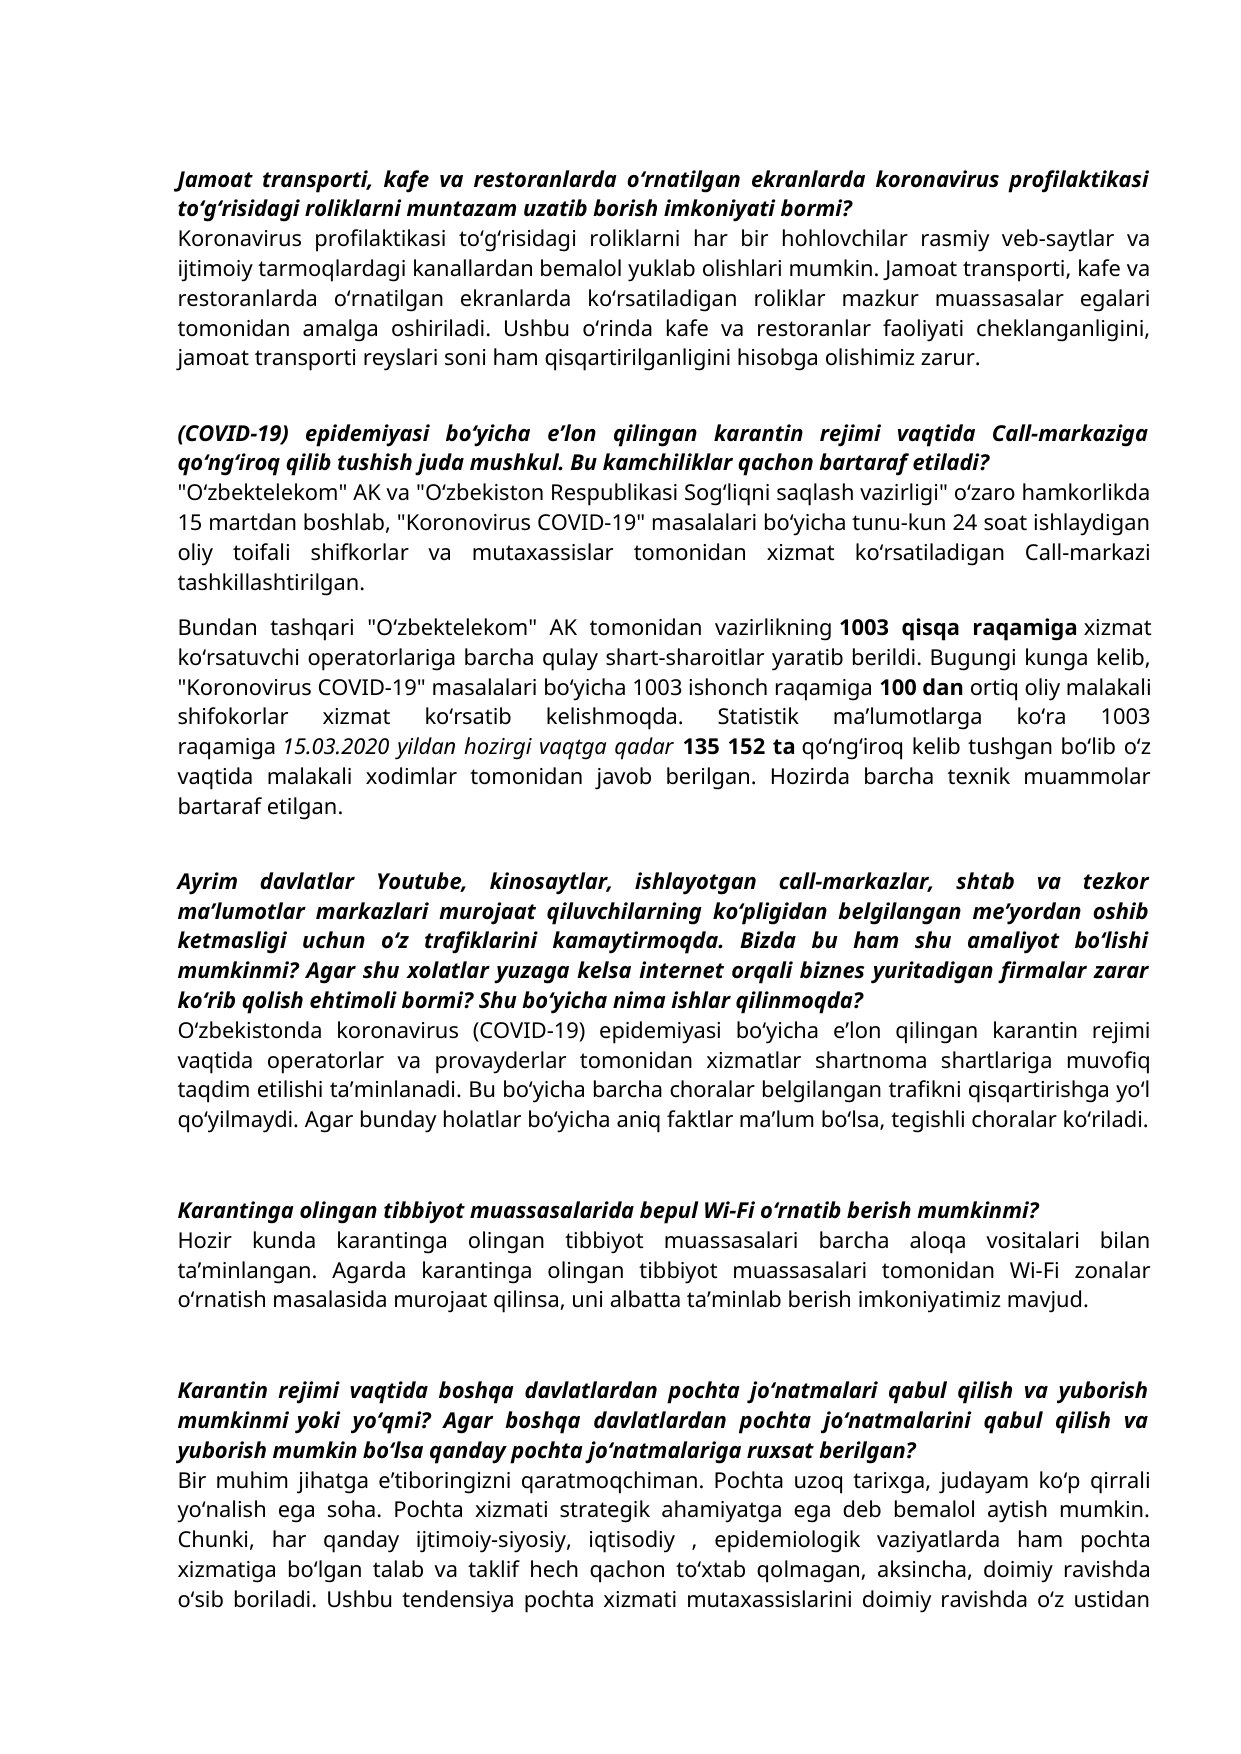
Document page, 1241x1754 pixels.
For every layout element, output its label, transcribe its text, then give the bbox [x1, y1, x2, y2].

text Hozir kunda karantinga olingan tibbiyot muassasalari barcha aloqa vositalari bilan ta’minlangan. Agarda karantinga olingan tibbiyot muassasalari tomonidan Wi-Fi zonalar o‘rnatish masalasida murojaat qilinsa, uni albatta ta’minlab berish imkoniyatimiz mavjud. [177, 1225, 1152, 1314]
text Koronavirus profilaktikasi to‘g‘risidagi roliklarni har bir hohlovchilar rasmiy veb-saytlar va ijtimoiy tarmoqlardagi kanallardan bemalol yuklab olishlari mumkin. Jamoat transporti, kafe va restoranlarda o‘rnatilgan ekranlarda ko‘rsatiladigan roliklar mazkur muassasalar egalari tomonidan amalga oshiriladi. Ushbu o‘rinda kafe va restoranlar faoliyati cheklanganligini, jamoat transporti reyslari soni ham qisqartirilganligini hisobga olishimiz zarur. [177, 223, 1152, 372]
text Karantinga olingan tibbiyot muassasalarida bepul Wi-Fi o‘rnatib berish mumkinmi? [177, 1195, 1152, 1225]
text Bundan tashqari "O‘zbektelekom" AK tomonidan vazirlikning 1003 qisqa raqamiga xizmat ko‘rsatuvchi operatorlariga barcha qulay shart-sharoitlar yaratib berildi. Bugungi kunga kelib, "Koronovirus COVID-19" masalalari bo‘yicha 1003 ishonch raqamiga 100 dan ortiq oliy malakali shifokorlar xizmat ko‘rsatib kelishmoqda. Statistik ma’lumotlarga ko‘ra 1003 raqamiga 15.03.2020 yildan hozirgi vaqtga qadar 135 152 ta qo‘ng‘iroq kelib tushgan bo‘lib o‘z vaqtida malakali xodimlar tomonidan javob berilgan. Hozirda barcha texnik muammolar bartaraf etilgan. [177, 612, 1152, 820]
text Jamoat transporti, kafe va restoranlarda o‘rnatilgan ekranlarda koronavirus profilaktikasi to‘g‘risidagi roliklarni muntazam uzatib borish imkoniyati bormi? [177, 163, 1152, 223]
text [177, 1464, 1152, 1613]
text O‘zbekistonda koronavirus (COVID-19) epidemiyasi bo‘yicha e’lon qilingan karantin rejimi vaqtida operatorlar va provayderlar tomonidan xizmatlar shartnoma shartlariga muvofiq taqdim etilishi ta’minlanadi. Bu bo‘yicha barcha choralar belgilangan trafikni qisqartirishga yo‘l qo‘yilmaydi. Agar bunday holatlar bo‘yicha aniq faktlar ma’lum bo‘lsa, tegishli choralar ko‘riladi. [177, 1015, 1152, 1134]
text (COVID-19) epidemiyasi bo‘yicha e’lon qilingan karantin rejimi vaqtida Call-markaziga qo‘ng‘iroq qilib tushish juda mushkul. Bu kamchiliklar qachon bartaraf etiladi? [177, 388, 1152, 477]
text "O‘zbektelekom" AK va "O‘zbekiston Respublikasi Sog‘liqni saqlash vazirligi" o‘zaro hamkorlikda 15 martdan boshlab, "Koronovirus COVID-19" masalalari bo‘yicha tunu-kun 24 soat ishlaydigan oliy toifali shifkorlar va mutaxassislar tomonidan xizmat ko‘rsatiladigan Call-markazi tashkillashtirilgan. [177, 477, 1152, 596]
text Karantin rejimi vaqtida boshqa davlatlardan pochta jo‘natmalari qabul qilish va yuborish mumkinmi yoki yo‘qmi? Agar boshqa davlatlardan pochta jo‘natmalarini qabul qilish va yuborish mumkin bo‘lsa qanday pochta jo‘natmalariga ruxsat berilgan? [177, 1375, 1152, 1464]
text Ayrim davlatlar Youtube, kinosaytlar, ishlayotgan call-markazlar, shtab va tezkor ma’lumotlar markazlari murojaat qiluvchilarning ko‘pligidan belgilangan me’yordan oshib ketmasligi uchun o‘z trafiklarini kamaytirmoqda. Bizda bu ham shu amaliyot bo‘lishi mumkinmi? Agar shu xolatlar yuzaga kelsa internet orqali biznes yuritadigan firmalar zarar ko‘rib qolish ehtimoli bormi? Shu bo‘yicha nima ishlar qilinmoqda? [177, 866, 1152, 1015]
